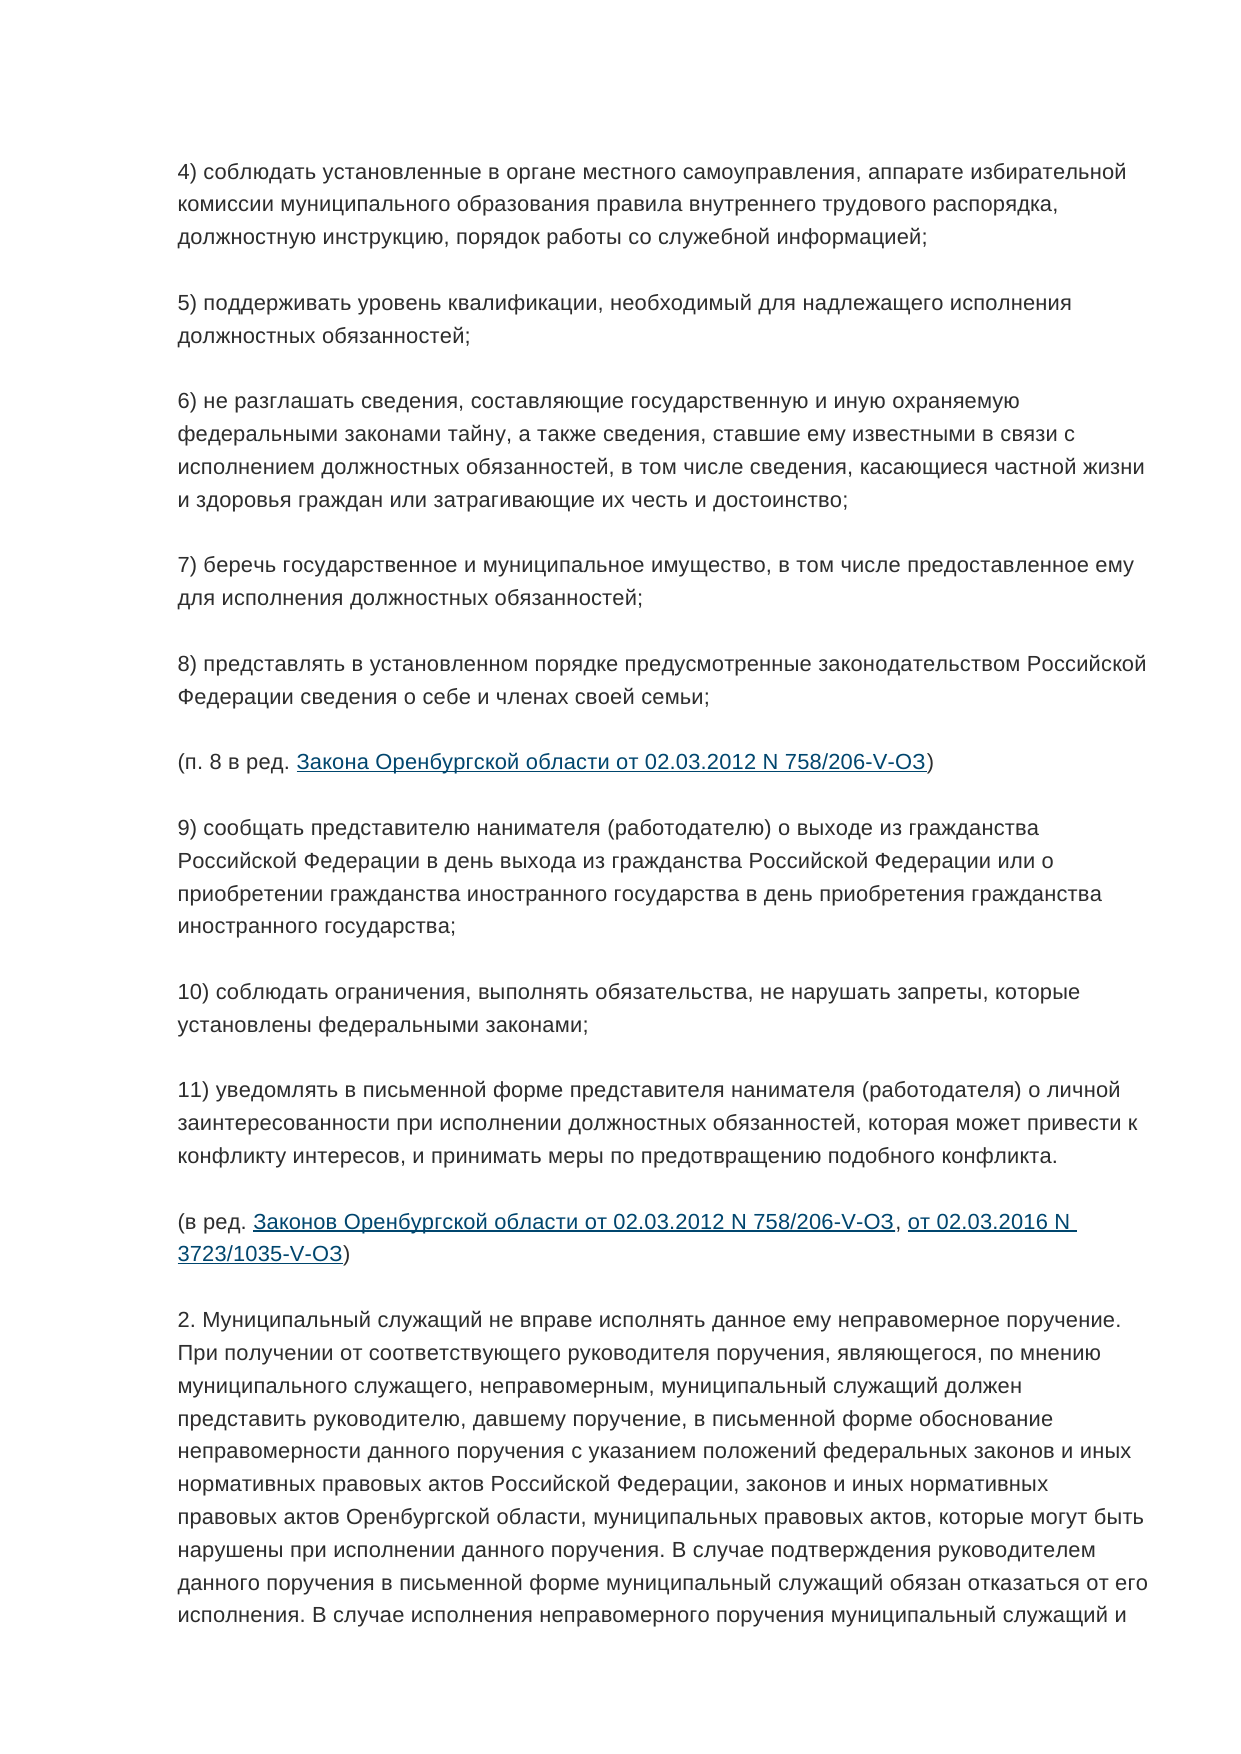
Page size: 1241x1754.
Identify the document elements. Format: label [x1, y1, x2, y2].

text [177, 118, 1152, 1627]
